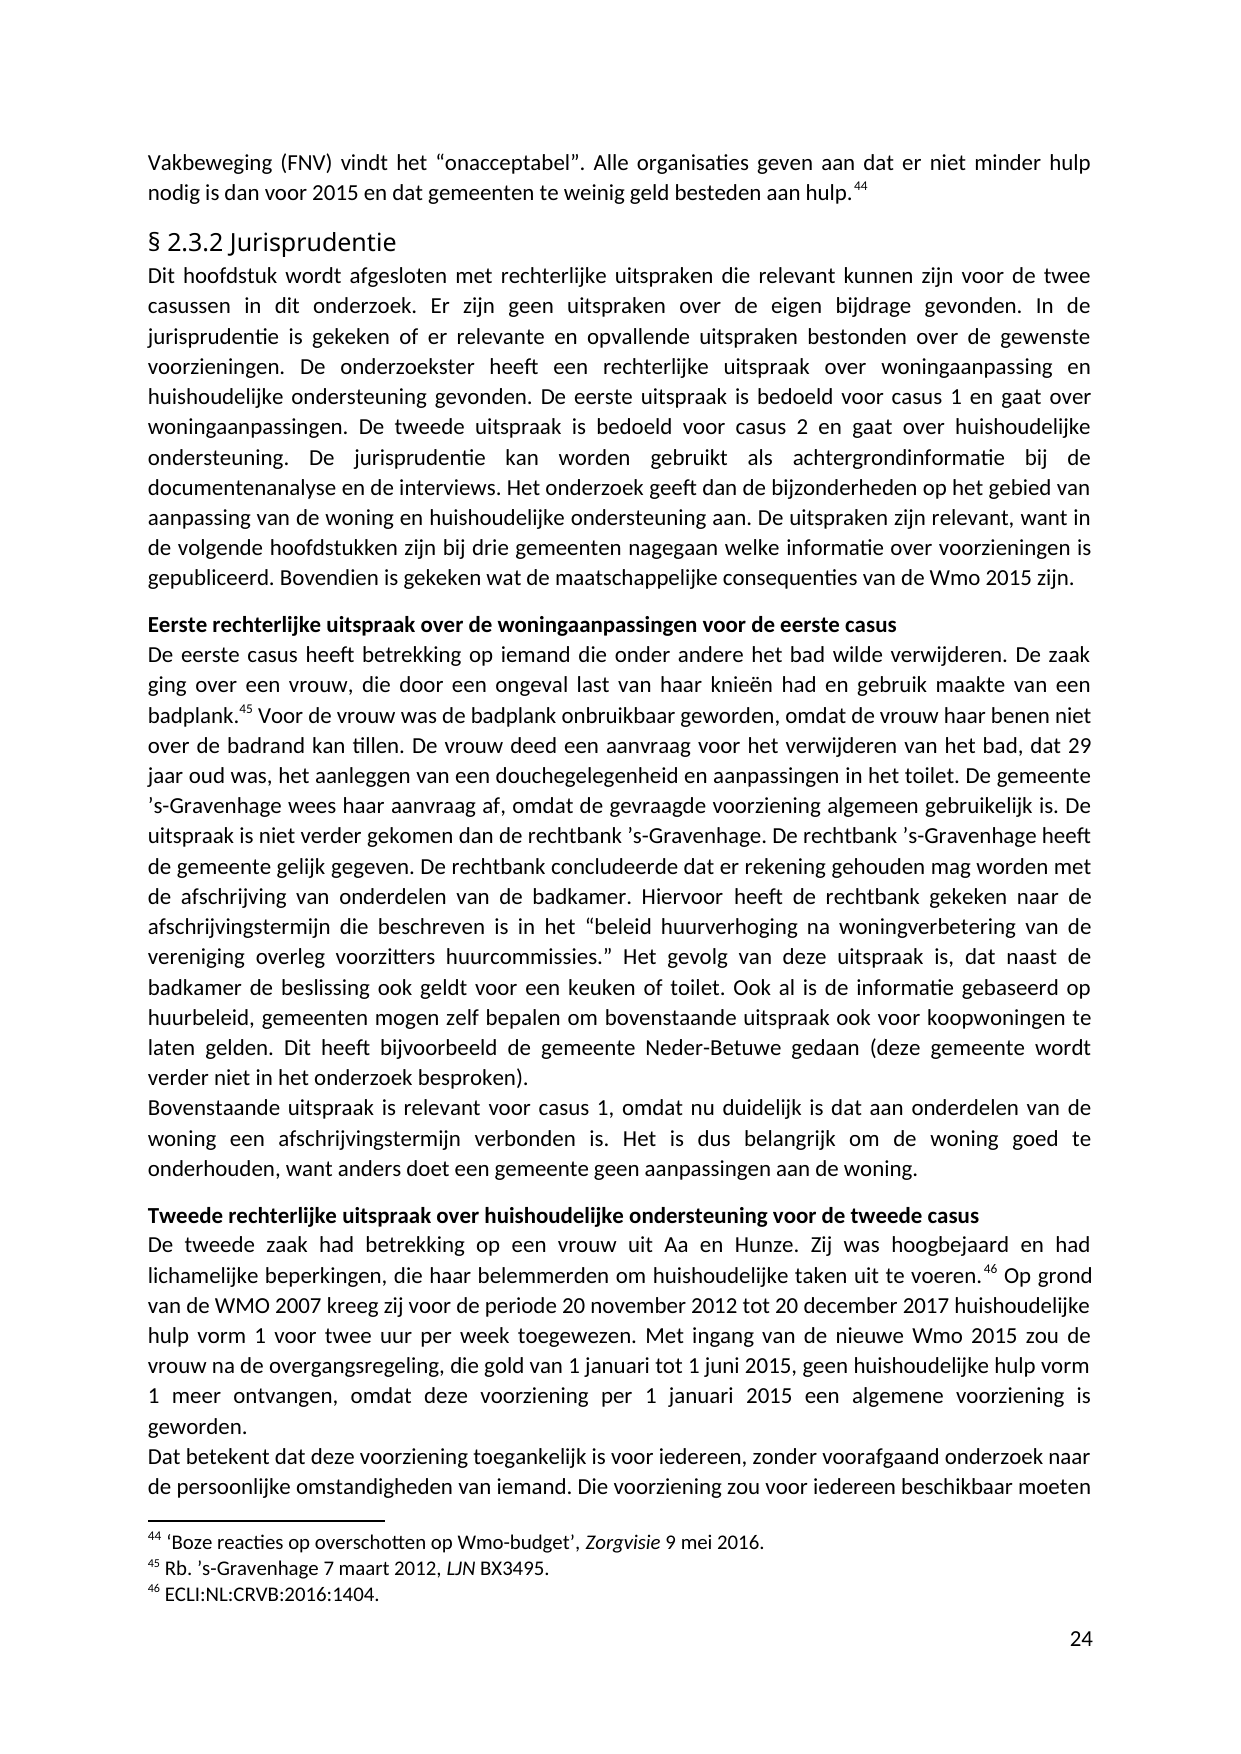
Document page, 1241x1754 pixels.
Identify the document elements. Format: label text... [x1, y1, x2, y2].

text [148, 148, 1093, 206]
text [148, 1442, 1093, 1500]
text De eerste casus heeft betrekking op iemand die onder andere het bad wilde verwijderen. De zaak ging over een vrouw, die door een ongeval last van haar knieën had en gebruik maakte van een badplank. Voor de vrouw was de badplank onbruikbaar geworden, omdat de vrouw haar benen niet over de badrand kan tillen. De vrouw deed een aanvraag voor het verwijderen van het bad, dat 29 jaar oud was, het aanleggen van een douchegelegenheid en aanpassingen in het toilet. De gemeente ’s-Gravenhage wees haar aanvraag af, omdat de gevraagde voorziening algemeen gebruikelijk is. De uitspraak is niet verder gekomen dan de rechtbank ’s-Gravenhage. De rechtbank ’s-Gravenhage heeft de gemeente gelijk gegeven. De rechtbank concludeerde dat er rekening gehouden mag worden met de afschrijving van onderdelen van de badkamer. Hiervoor heeft de rechtbank gekeken naar de afschrijvingstermijn die beschreven is in het “beleid huurverhoging na woningverbetering van de vereniging overleg voorzitters huurcommissies.” Het gevolg van deze uitspraak is, dat naast de badkamer de beslissing ook geldt voor een keuken of toilet. Ook al is de informatie gebaseerd op huurbeleid, gemeenten mogen zelf bepalen om bovenstaande uitspraak ook voor koopwoningen te laten gelden. Dit heeft bijvoorbeeld de gemeente Neder-Betuwe gedaan (deze gemeente wordt verder niet in het onderzoek besproken). [148, 640, 1093, 1091]
text Eerste rechterlijke uitspraak over de woningaanpassingen voor de eerste casus [148, 610, 1093, 638]
subtitle § 2.3.2 Jurisprudentie [148, 225, 1093, 259]
text Bovenstaande uitspraak is relevant voor casus 1, omdat nu duidelijk is dat aan onderdelen van de woning een afschrijvingstermijn verbonden is. Het is dus belangrijk om de woning goed te onderhouden, want anders doet een gemeente geen aanpassingen aan de woning. [148, 1093, 1093, 1182]
text Tweede rechterlijke uitspraak over huishoudelijke ondersteuning voor de tweede casus [148, 1201, 1093, 1229]
text Dit hoofdstuk wordt afgesloten met rechterlijke uitspraken die relevant kunnen zijn voor de twee casussen in dit onderzoek. Er zijn geen uitspraken over de eigen bijdrage gevonden. In de jurisprudentie is gekeken of er relevante en opvallende uitspraken bestonden over de gewenste voorzieningen. De onderzoekster heeft een rechterlijke uitspraak over woningaanpassing en huishoudelijke ondersteuning gevonden. De eerste uitspraak is bedoeld voor casus 1 en gaat over woningaanpassingen. De tweede uitspraak is bedoeld voor casus 2 en gaat over huishoudelijke ondersteuning. De jurisprudentie kan worden gebruikt als achtergrondinformatie bij de documentenanalyse en de interviews. Het onderzoek geeft dan de bijzonderheden op het gebied van aanpassing van de woning en huishoudelijke ondersteuning aan. De uitspraken zijn relevant, want in de volgende hoofdstukken zijn bij drie gemeenten nagegaan welke informatie over voorzieningen is gepubliceerd. Bovendien is gekeken wat de maatschappelijke consequenties van de Wmo 2015 zijn. [148, 261, 1093, 592]
text De tweede zaak had betrekking op een vrouw uit Aa en Hunze. Zij was hoogbejaard en had lichamelijke beperkingen, die haar belemmerden om huishoudelijke taken uit te voeren. Op grond van de WMO 2007 kreeg zij voor de periode 20 november 2012 tot 20 december 2017 huishoudelijke hulp vorm 1 voor twee uur per week toegewezen. Met ingang van de nieuwe Wmo 2015 zou de vrouw na de overgangsregeling, die gold van 1 januari tot 1 juni 2015, geen huishoudelijke hulp vorm 1 meer ontvangen, omdat deze voorziening per 1 januari 2015 een algemene voorziening is geworden. [148, 1231, 1093, 1440]
